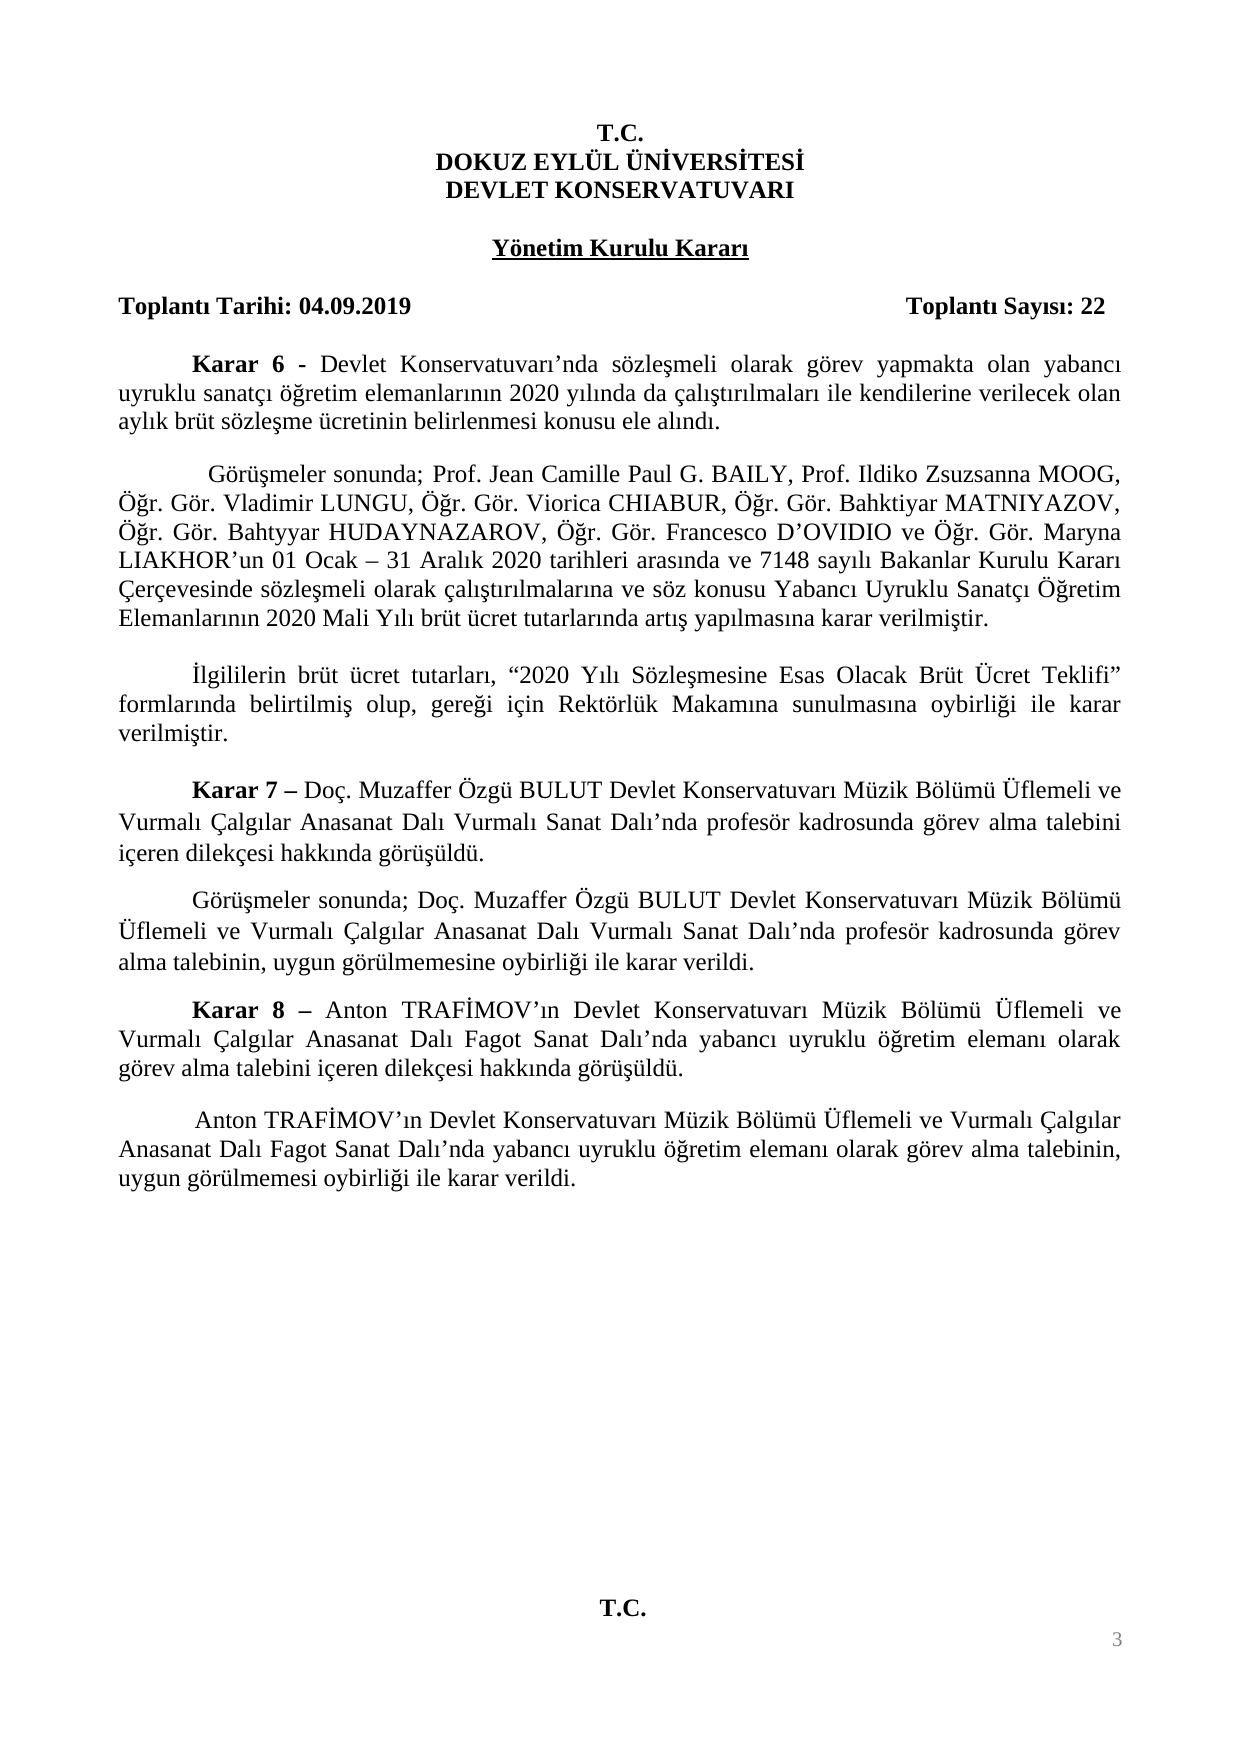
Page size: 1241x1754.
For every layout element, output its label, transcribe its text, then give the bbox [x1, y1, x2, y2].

subtitle DEVLET KONSERVATUVARI [103, 176, 1122, 204]
text Görüşmeler sonunda; Doç. Muzaffer Özgü BULUT Devlet Konservatuvarı Müzik Bölümü Üflemeli ve Vurmalı Çalgılar Anasanat Dalı Vurmalı Sanat Dalı’nda profesör kadrosunda görev alma talebinin, uygun görülmemesine oybirliği ile karar verildi. [118, 885, 1122, 976]
text T.C. [118, 118, 1122, 147]
text Karar 6 - Devlet Konservatuvarı’nda sözleşmeli olarak görev yapmakta olan yabancı uyruklu sanatçı öğretim elemanlarının 2020 yılında da çalıştırılmaları ile kendilerine verilecek olan aylık brüt sözleşme ücretinin belirlenmesi konusu ele alındı. [118, 349, 1122, 435]
text Anton TRAFİMOV’ın Devlet Konservatuvarı Müzik Bölümü Üflemeli ve Vurmalı Çalgılar Anasanat Dalı Fagot Sanat Dalı’nda yabancı uyruklu öğretim elemanı olarak görev alma talebinin, uygun görülmemesi oybirliği ile karar verildi. [118, 1105, 1122, 1192]
subtitle Yönetim Kurulu Kararı [118, 233, 1122, 262]
text Görüşmeler sonunda; Prof. Jean Camille Paul G. BAILY, Prof. Ildiko Zsuzsanna MOOG, Öğr. Gör. Vladimir LUNGU, Öğr. Gör. Viorica CHIABUR, Öğr. Gör. Bahktiyar MATNIYAZOV, Öğr. Gör. Bahtyyar HUDAYNAZAROV, Öğr. Gör. Francesco D’OVIDIO ve Öğr. Gör. Maryna LIAKHOR’un 01 Ocak – 31 Aralık 2020 tarihleri arasında ve 7148 sayılı Bakanlar Kurulu Kararı Çerçevesinde sözleşmeli olarak çalıştırılmalarına ve söz konusu Yabancı Uyruklu Sanatçı Öğretim Elemanlarının 2020 Mali Yılı brüt ücret tutarlarında artış yapılmasına karar verilmiştir. [118, 459, 1122, 632]
text Karar 8 – Anton TRAFİMOV’ın Devlet Konservatuvarı Müzik Bölümü Üflemeli ve Vurmalı Çalgılar Anasanat Dalı Fagot Sanat Dalı’nda yabancı uyruklu öğretim elemanı olarak görev alma talebini içeren dilekçesi hakkında görüşüldü. [118, 995, 1122, 1081]
text İlgililerin brüt ücret tutarları, “2020 Yılı Sözleşmesine Esas Olacak Brüt Ücret Teklifi” formlarında belirtilmiş olup, gereği için Rektörlük Makamına sunulmasına oybirliği ile karar verilmiştir. [118, 661, 1122, 747]
text T.C. [118, 1593, 1122, 1622]
subtitle DOKUZ EYLÜL ÜNİVERSİTESİ [118, 147, 1122, 176]
text Toplantı Tarihi: 04.09.2019 Toplantı Sayısı: 22 [118, 291, 1122, 320]
text Karar 7 – Doç. Muzaffer Özgü BULUT Devlet Konservatuvarı Müzik Bölümü Üflemeli ve Vurmalı Çalgılar Anasanat Dalı Vurmalı Sanat Dalı’nda profesör kadrosunda görev alma talebini içeren dilekçesi hakkında görüşüldü. [118, 776, 1122, 866]
